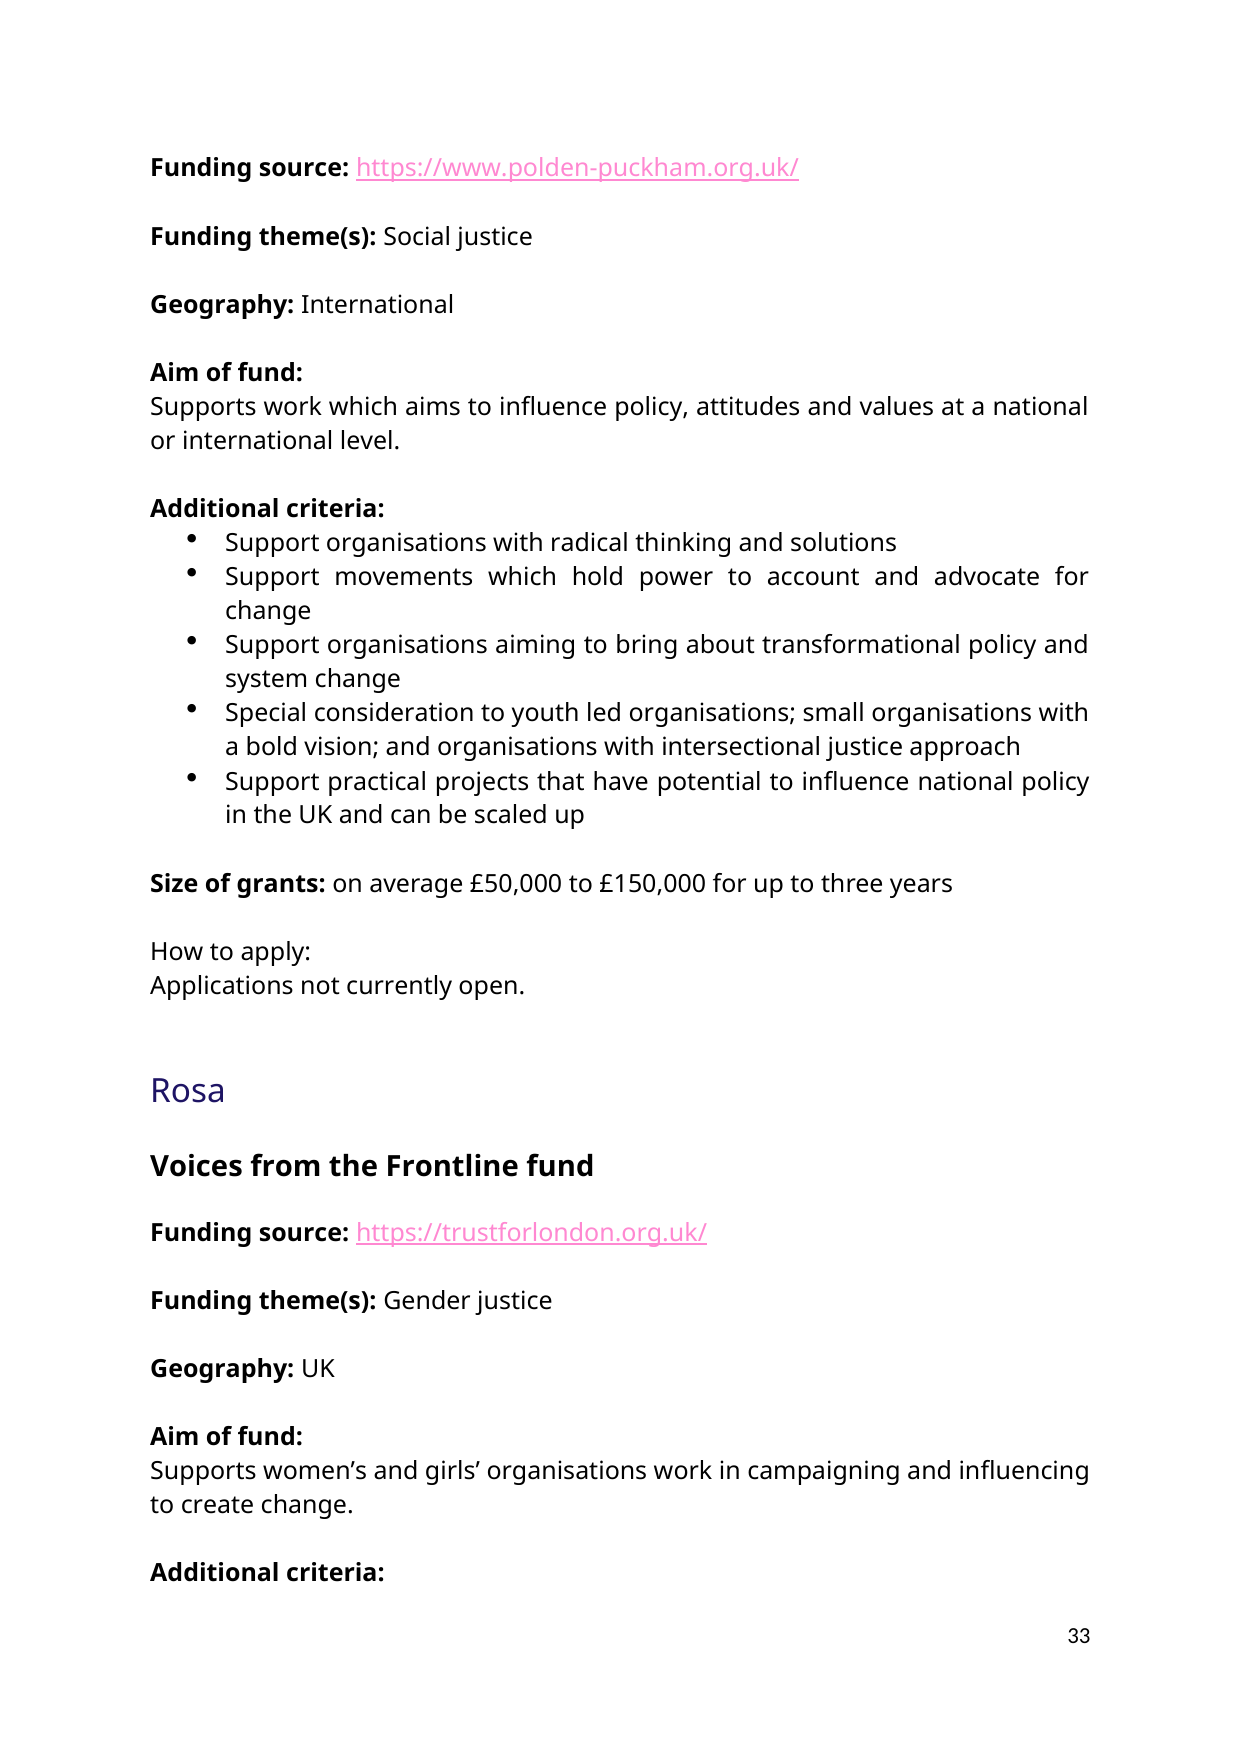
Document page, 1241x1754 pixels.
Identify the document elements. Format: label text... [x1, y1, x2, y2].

text Size of grants: on average £50,000 to £150,000 for up to three years [150, 865, 1090, 899]
text Aim of fund: [150, 354, 1090, 388]
list Support organisations with radical thinking and solutions [187, 525, 1090, 559]
text Supports women’s and girls’ organisations work in campaigning and influencing to create change. [150, 1453, 1090, 1521]
subtitle Rosa [150, 1067, 1090, 1113]
text Applications not currently open. [150, 967, 1090, 1002]
text Supports work which aims to influence policy, attitudes and values at a national or international level. [150, 388, 1090, 457]
list Special consideration to youth led organisations; small organisations with a bold vision; and organisations with intersectional justice approach [187, 695, 1090, 763]
list Support movements which hold power to account and advocate for change [187, 559, 1090, 627]
text Funding theme(s): Social justice [150, 218, 1090, 252]
text Aim of fund: [150, 1418, 1090, 1453]
subtitle Voices from the Frontline fund [150, 1145, 1090, 1185]
text Additional criteria: [150, 491, 1090, 525]
text Funding theme(s): Gender justice [150, 1282, 1090, 1316]
text Geography: International [150, 286, 1090, 320]
text How to apply: [150, 933, 1090, 967]
text Geography: UK [150, 1350, 1090, 1384]
list Support organisations aiming to bring about transformational policy and system change [187, 627, 1090, 695]
text Funding source: https://trustforlondon.org.uk/ [150, 1214, 1090, 1248]
list Support practical projects that have potential to influence national policy in the UK and can be scaled up [187, 763, 1090, 831]
text Additional criteria: [150, 1555, 1090, 1589]
text Funding source: https://www.polden-puckham.org.uk/ [150, 150, 1090, 184]
